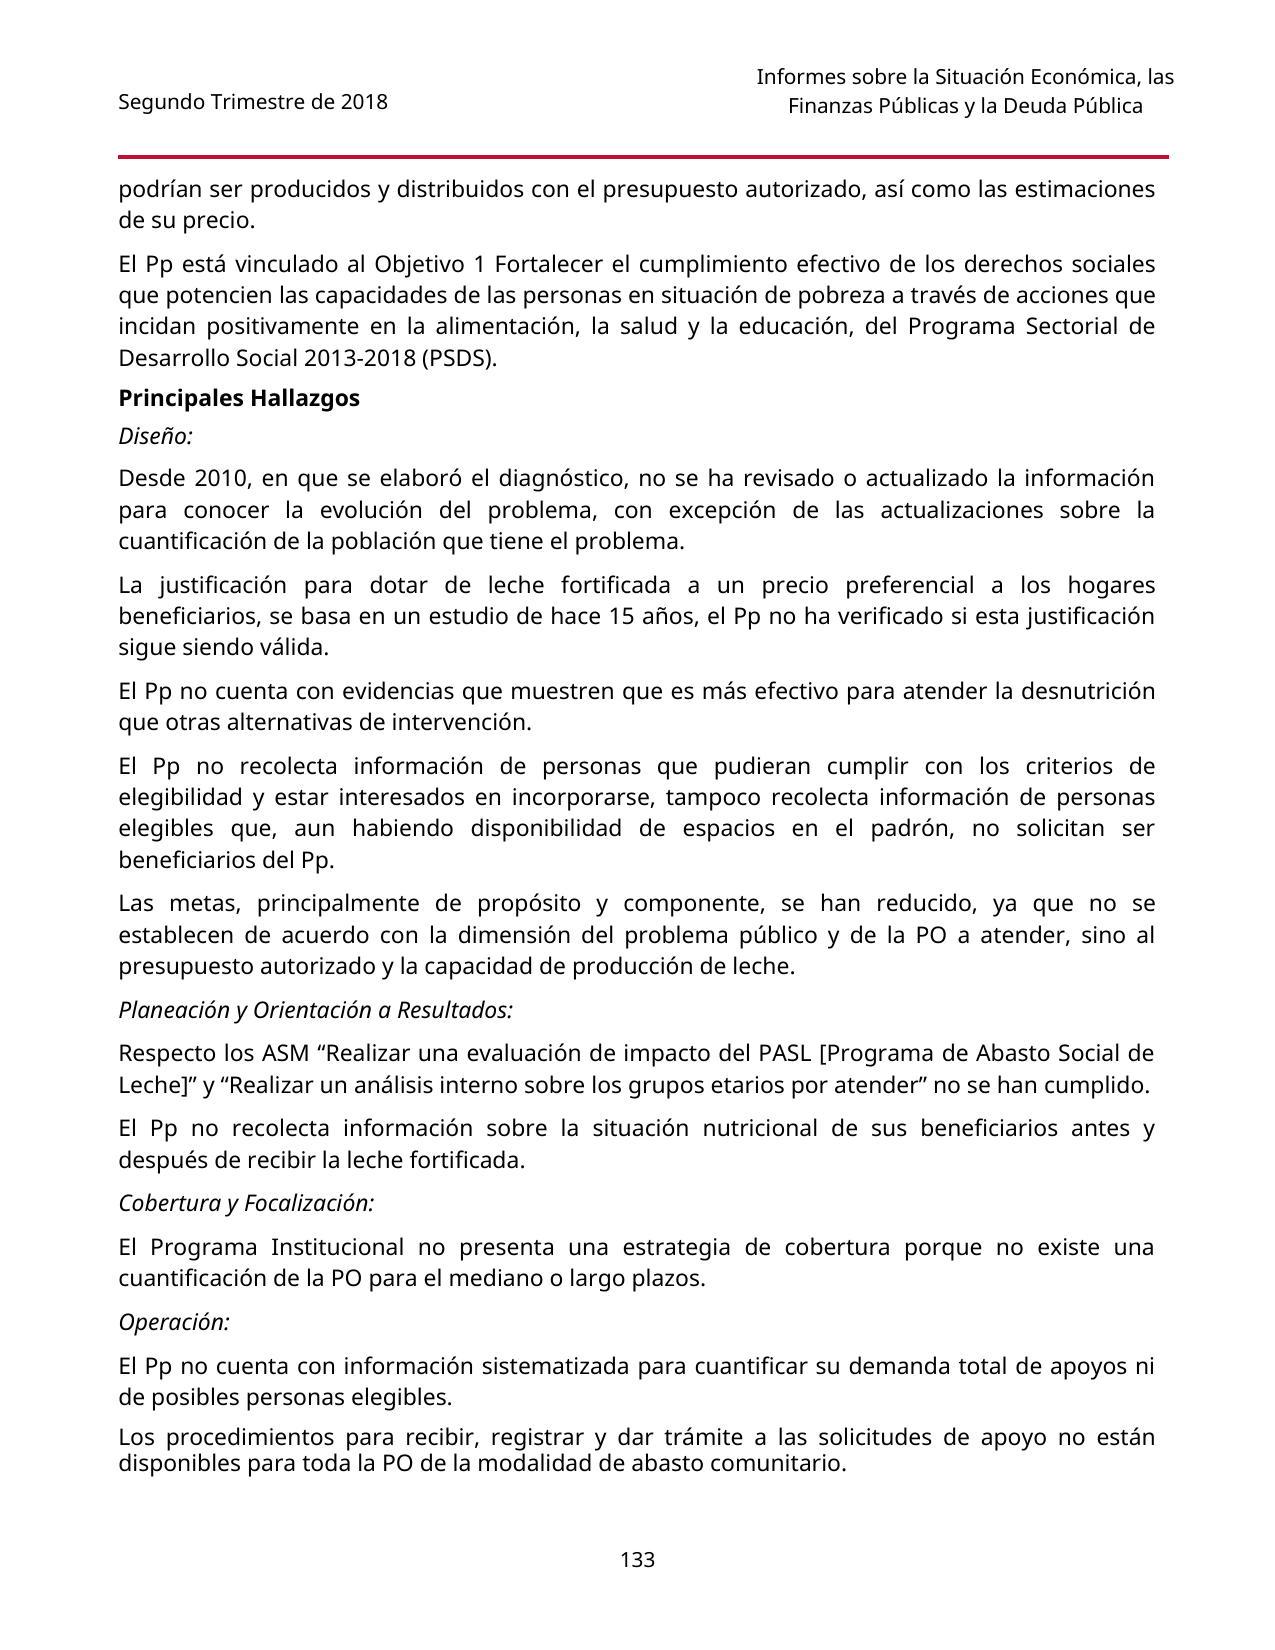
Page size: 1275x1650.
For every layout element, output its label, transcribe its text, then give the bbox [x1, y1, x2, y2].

text Diseño: [118, 424, 1157, 450]
text El Pp no recolecta información de personas que pudieran cumplir con los criterios de elegibilidad y estar interesados en incorporarse, tampoco recolecta información de personas elegibles que, aun habiendo disponibilidad de espacios en el padrón, no solicitan ser beneficiarios del Pp. [118, 750, 1157, 875]
text El Pp no cuenta con evidencias que muestren que es más efectivo para atender la desnutrición que otras alternativas de intervención. [118, 675, 1157, 737]
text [118, 173, 1157, 235]
text Planeación y Orientación a Resultados: [118, 994, 1157, 1025]
text La justificación para dotar de leche fortificada a un precio preferencial a los hogares beneficiarios, se basa en un estudio de hace 15 años, el Pp no ha verificado si esta justificación sigue siendo válida. [118, 569, 1157, 662]
text El Pp no cuenta con información sistematizada para cuantificar su demanda total de apoyos ni de posibles personas elegibles. [118, 1350, 1157, 1412]
text Respecto los ASM “Realizar una evaluación de impacto del PASL [Programa de Abasto Social de Leche]” y “Realizar un análisis interno sobre los grupos etarios por atender” no se han cumplido. [118, 1037, 1157, 1100]
text Principales Hallazgos [118, 385, 1157, 411]
text Los procedimientos para recibir, registrar y dar trámite a las solicitudes de apoyo no están disponibles para toda la PO de la modalidad de abasto comunitario. [118, 1425, 1157, 1477]
text Cobertura y Focalización: [118, 1187, 1157, 1219]
text Desde 2010, en que se elaboró el diagnóstico, no se ha revisado o actualizado la información para conocer la evolución del problema, con excepción de las actualizaciones sobre la cuantificación de la población que tiene el problema. [118, 462, 1157, 556]
text El Pp no recolecta información sobre la situación nutricional de sus beneficiarios antes y después de recibir la leche fortificada. [118, 1112, 1157, 1175]
text Operación: [118, 1306, 1157, 1337]
text Las metas, principalmente de propósito y componente, se han reducido, ya que no se establecen de acuerdo con la dimensión del problema público y de la PO a atender, sino al presupuesto autorizado y la capacidad de producción de leche. [118, 887, 1157, 981]
text El Pp está vinculado al Objetivo 1 Fortalecer el cumplimiento efectivo de los derechos sociales que potencien las capacidades de las personas en situación de pobreza a través de acciones que incidan positivamente en la alimentación, la salud y la educación, del Programa Sectorial de Desarrollo Social 2013-2018 (PSDS). [118, 248, 1157, 373]
text El Programa Institucional no presenta una estrategia de cobertura porque no existe una cuantificación de la PO para el mediano o largo plazos. [118, 1231, 1157, 1294]
